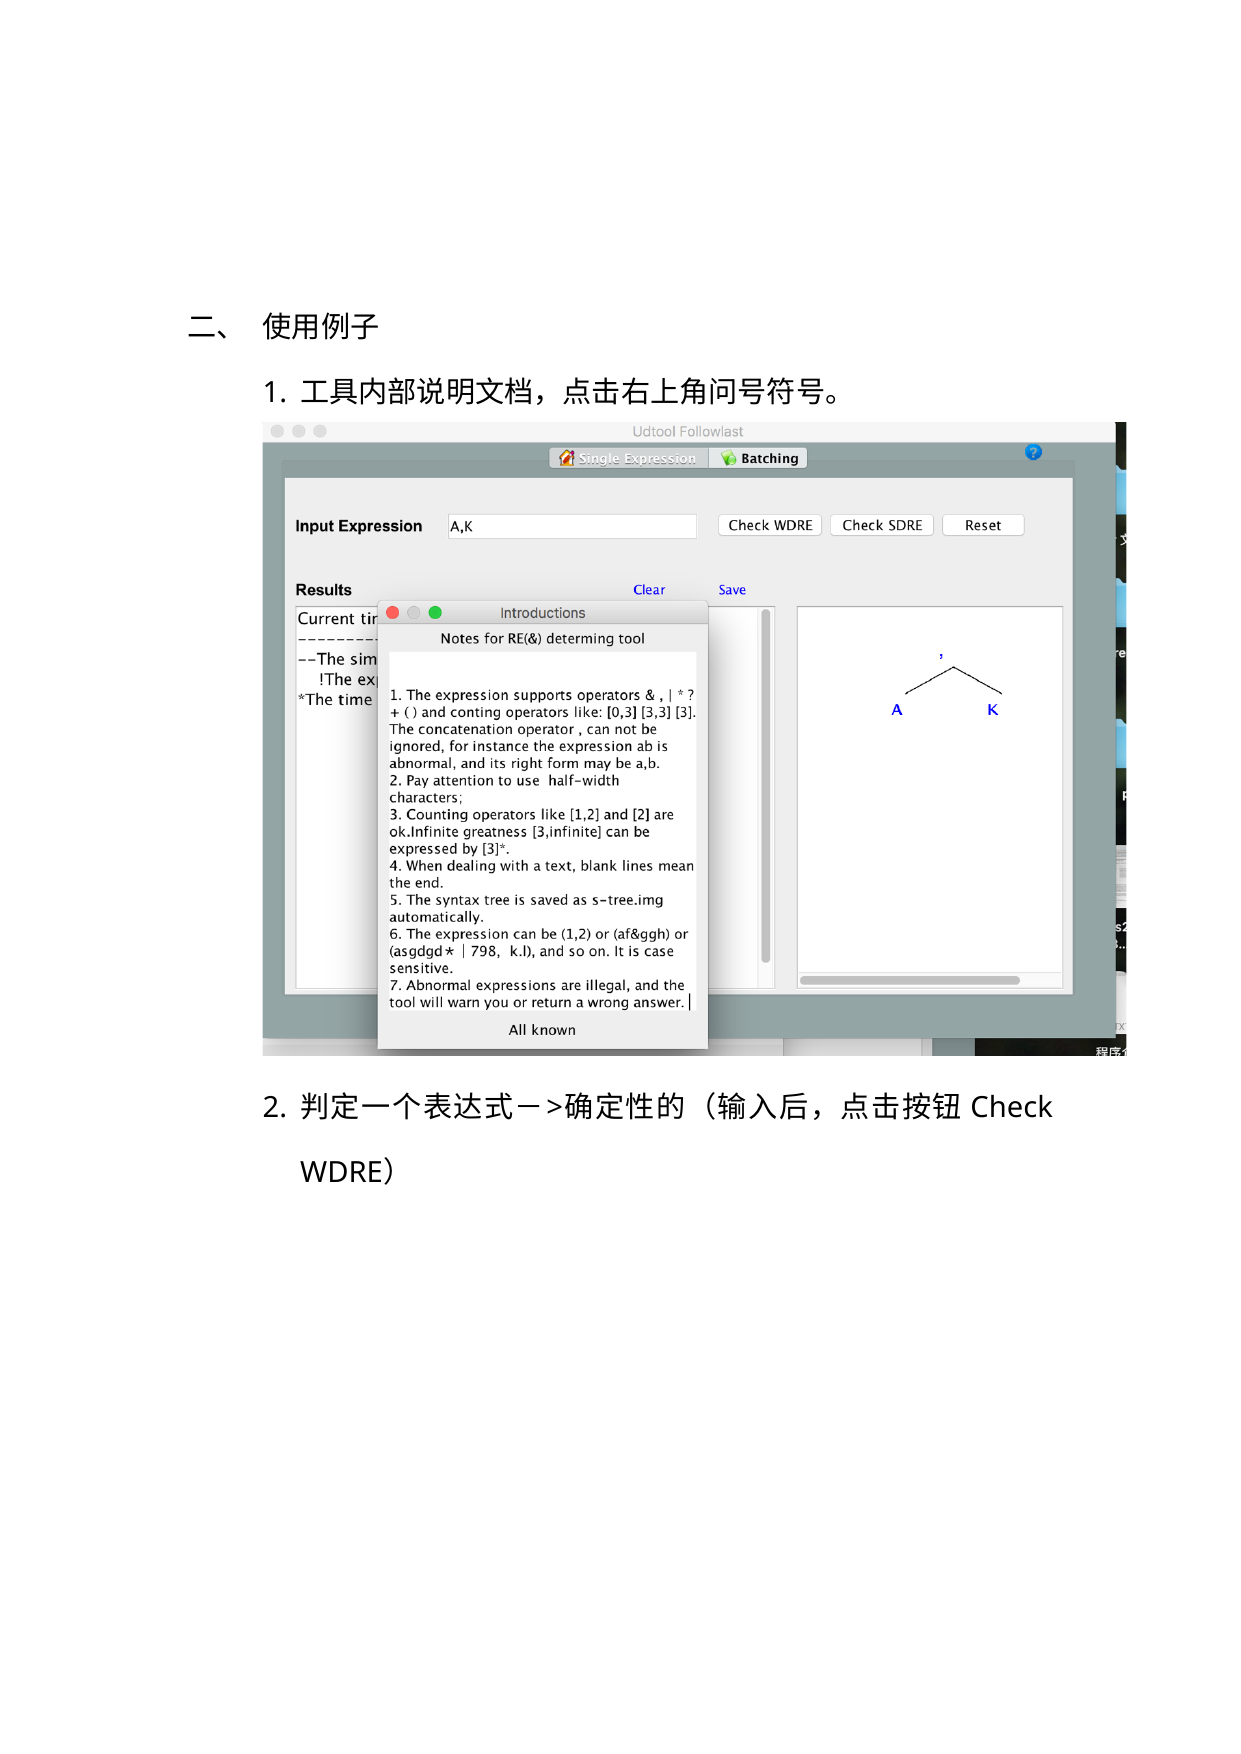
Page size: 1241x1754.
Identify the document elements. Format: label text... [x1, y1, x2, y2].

list 使用例子 [187, 292, 1053, 357]
list 判定一个表达式－>确定性的（输入后，点击按钮Check WDRE） [262, 1072, 1053, 1202]
list 工具内部说明文档，点击右上角问号符号。 [262, 357, 1053, 422]
picture [262, 422, 1127, 1056]
